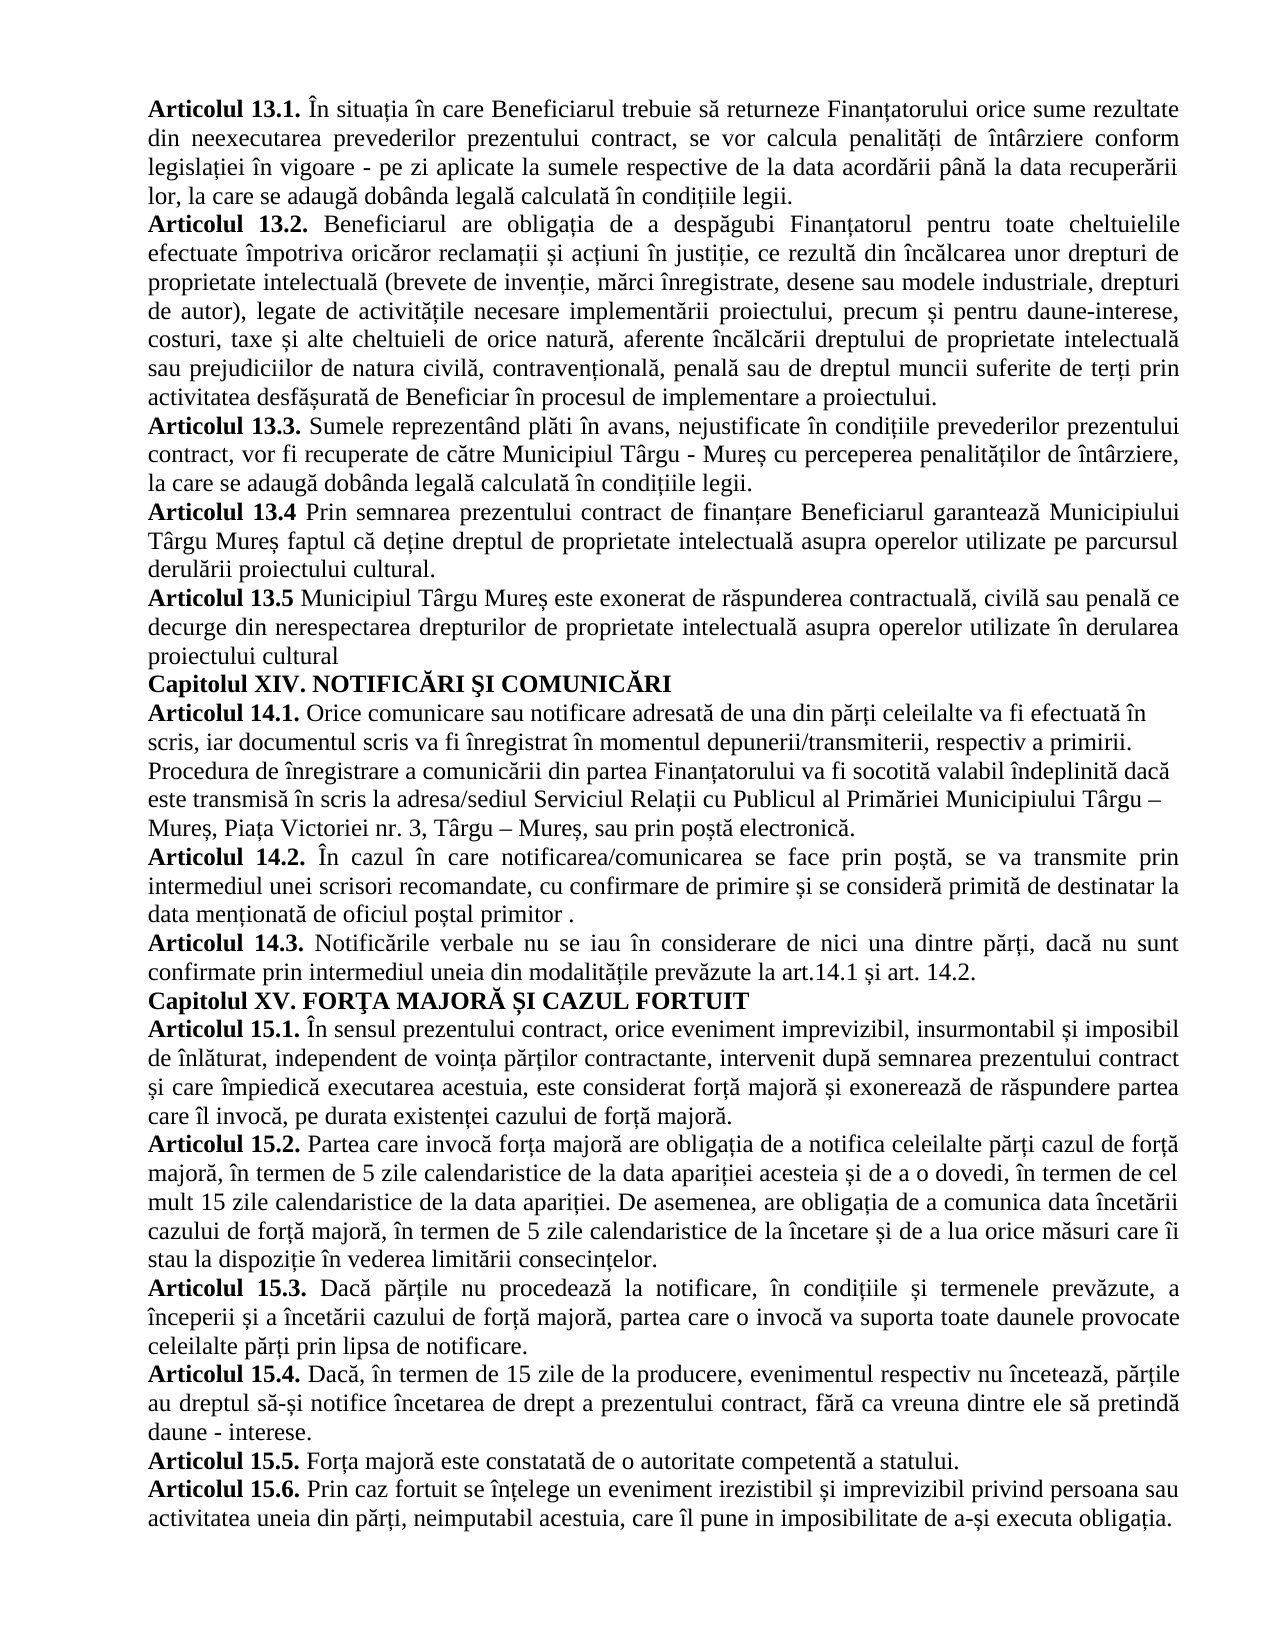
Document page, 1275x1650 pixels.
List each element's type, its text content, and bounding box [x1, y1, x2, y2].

text Articolul 13.5 Municipiul Târgu Mureș este exonerat de răspunderea contractuală, civilă sau penală ce decurge din nerespectarea drepturilor de proprietate intelectuală asupra operelor utilizate în derularea proiectului cultural [148, 583, 1181, 669]
text Capitolul XV. FORŢA MAJORĂ ȘI CAZUL FORTUIT [148, 986, 1181, 1014]
text Articolul 13.1. În situația în care Beneficiarul trebuie să returneze Finanțatorului orice sume rezultate din neexecutarea prevederilor prezentului contract, se vor calcula penalități de întârziere conform legislației în vigoare - pe zi aplicate la sumele respective de la data acordării până la data recuperării lor, la care se adaugă dobânda legală calculată în condițiile legii. [148, 94, 1181, 209]
text Articolul 15.6. Prin caz fortuit se înțelege un eveniment irezistibil și imprevizibil privind persoana sau activitatea uneia din părți, neimputabil acestuia, care îl pune in imposibilitate de a-și executa obligația. [148, 1474, 1181, 1532]
text Articolul 14.2. În cazul în care notificarea/comunicarea se face prin poștă, se va transmite prin intermediul unei scrisori recomandate, cu confirmare de primire și se consideră primită de destinatar la data menționată de oficiul poștal primitor . [148, 842, 1181, 928]
text Articolul 14.1. Orice comunicare sau notificare adresată de una din părți celeilalte va fi efectuată în scris, iar documentul scris va fi înregistrat în momentul depunerii/transmiterii, respectiv a primirii. Procedura de înregistrare a comunicării din partea Finanțatorului va fi socotită valabil îndeplinită dacă este transmisă în scris la adresa/sediul Serviciul Relații cu Publicul al Primăriei Municipiului Târgu – Mureș, Piața Victoriei nr. 3, Târgu – Mureș, sau prin poștă electronică. [148, 698, 1181, 842]
text Articolul 15.1. În sensul prezentului contract, orice eveniment imprevizibil, insurmontabil și imposibil de înlăturat, independent de voința părților contractante, intervenit după semnarea prezentului contract și care împiedică executarea acestuia, este considerat forță majoră și exonerează de răspundere partea care îl invocă, pe durata existenței cazului de forță majoră. [148, 1014, 1181, 1129]
text Articolul 13.3. Sumele reprezentând plăti în avans, nejustificate în condițiile prevederilor prezentului contract, vor fi recuperate de către Municipiul Târgu - Mureș cu perceperea penalităților de întârziere, la care se adaugă dobânda legală calculată în condițiile legii. [148, 411, 1181, 497]
text Articolul 13.2. Beneficiarul are obligația de a despăgubi Finanțatorul pentru toate cheltuielile efectuate împotriva oricăror reclamații și acțiuni în justiție, ce rezultă din încălcarea unor drepturi de proprietate intelectuală (brevete de invenție, mărci înregistrate, desene sau modele industriale, drepturi de autor), legate de activitățile necesare implementării proiectului, precum și pentru daune-interese, costuri, taxe și alte cheltuieli de orice natură, aferente încălcării dreptului de proprietate intelectuală sau prejudiciilor de natura civilă, contravențională, penală sau de dreptul muncii suferite de terți prin activitatea desfășurată de Beneficiar în procesul de implementare a proiectului. [148, 209, 1181, 411]
text Articolul 15.2. Partea care invocă forța majoră are obligația de a notifica celeilalte părți cazul de forță majoră, în termen de 5 zile calendaristice de la data apariției acesteia și de a o dovedi, în termen de cel mult 15 zile calendaristice de la data apariției. De asemenea, are obligația de a comunica data încetării cazului de forță majoră, în termen de 5 zile calendaristice de la încetare și de a lua orice măsuri care îi stau la dispoziție în vederea limitării consecințelor. [148, 1129, 1181, 1273]
text Articolul 13.4 Prin semnarea prezentului contract de finanțare Beneficiarul garantează Municipiului Târgu Mureș faptul că deține dreptul de proprietate intelectuală asupra operelor utilizate pe parcursul derulării proiectului cultural. [148, 497, 1181, 583]
text Capitolul XIV. NOTIFICĂRI ŞI COMUNICĂRI [148, 669, 1181, 698]
text Articolul 14.3. Notificările verbale nu se iau în considerare de nici una dintre părți, dacă nu sunt confirmate prin intermediul uneia din modalitățile prevăzute la art.14.1 și art. 14.2. [148, 928, 1181, 986]
text Articolul 15.5. Forța majoră este constatată de o autoritate competentă a statului. [148, 1446, 1181, 1474]
text Articolul 15.4. Dacă, în termen de 15 zile de la producere, evenimentul respectiv nu încetează, părțile au dreptul să-și notifice încetarea de drept a prezentului contract, fără ca vreuna dintre ele să pretindă daune - interese. [148, 1359, 1181, 1446]
text Articolul 15.3. Dacă părțile nu procedează la notificare, în condițiile și termenele prevăzute, a începerii și a încetării cazului de forță majoră, partea care o invocă va suporta toate daunele provocate celeilalte părți prin lipsa de notificare. [148, 1273, 1181, 1359]
